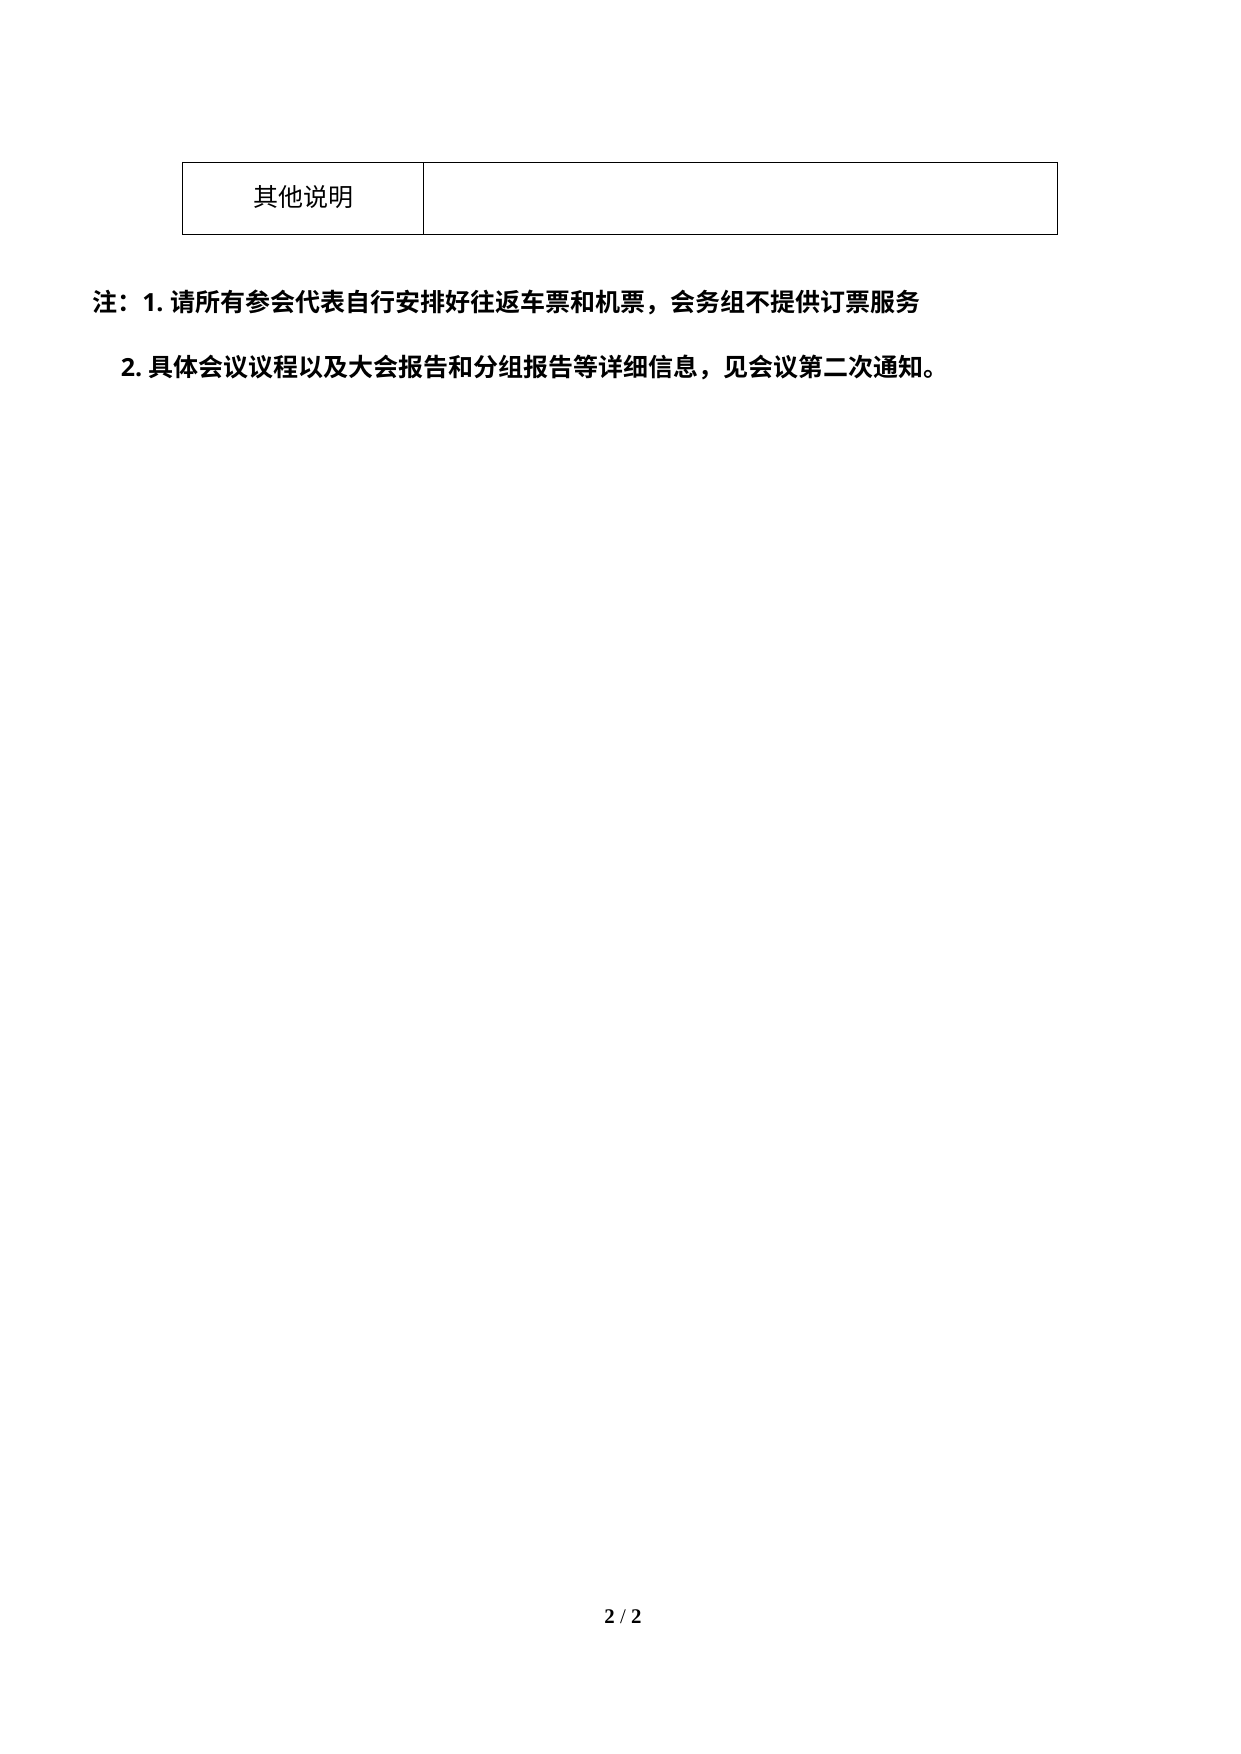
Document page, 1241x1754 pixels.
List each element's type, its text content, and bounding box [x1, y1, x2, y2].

table_cell 其他说明 [183, 163, 423, 234]
text 2. 具体会议议程以及大会报告和分组报告等详细信息，见会议第二次通知。 [75, 333, 1053, 398]
table_cell [424, 163, 1057, 234]
text 注：1. 请所有参会代表自行安排好往返车票和机票，会务组不提供订票服务 [75, 268, 1053, 333]
